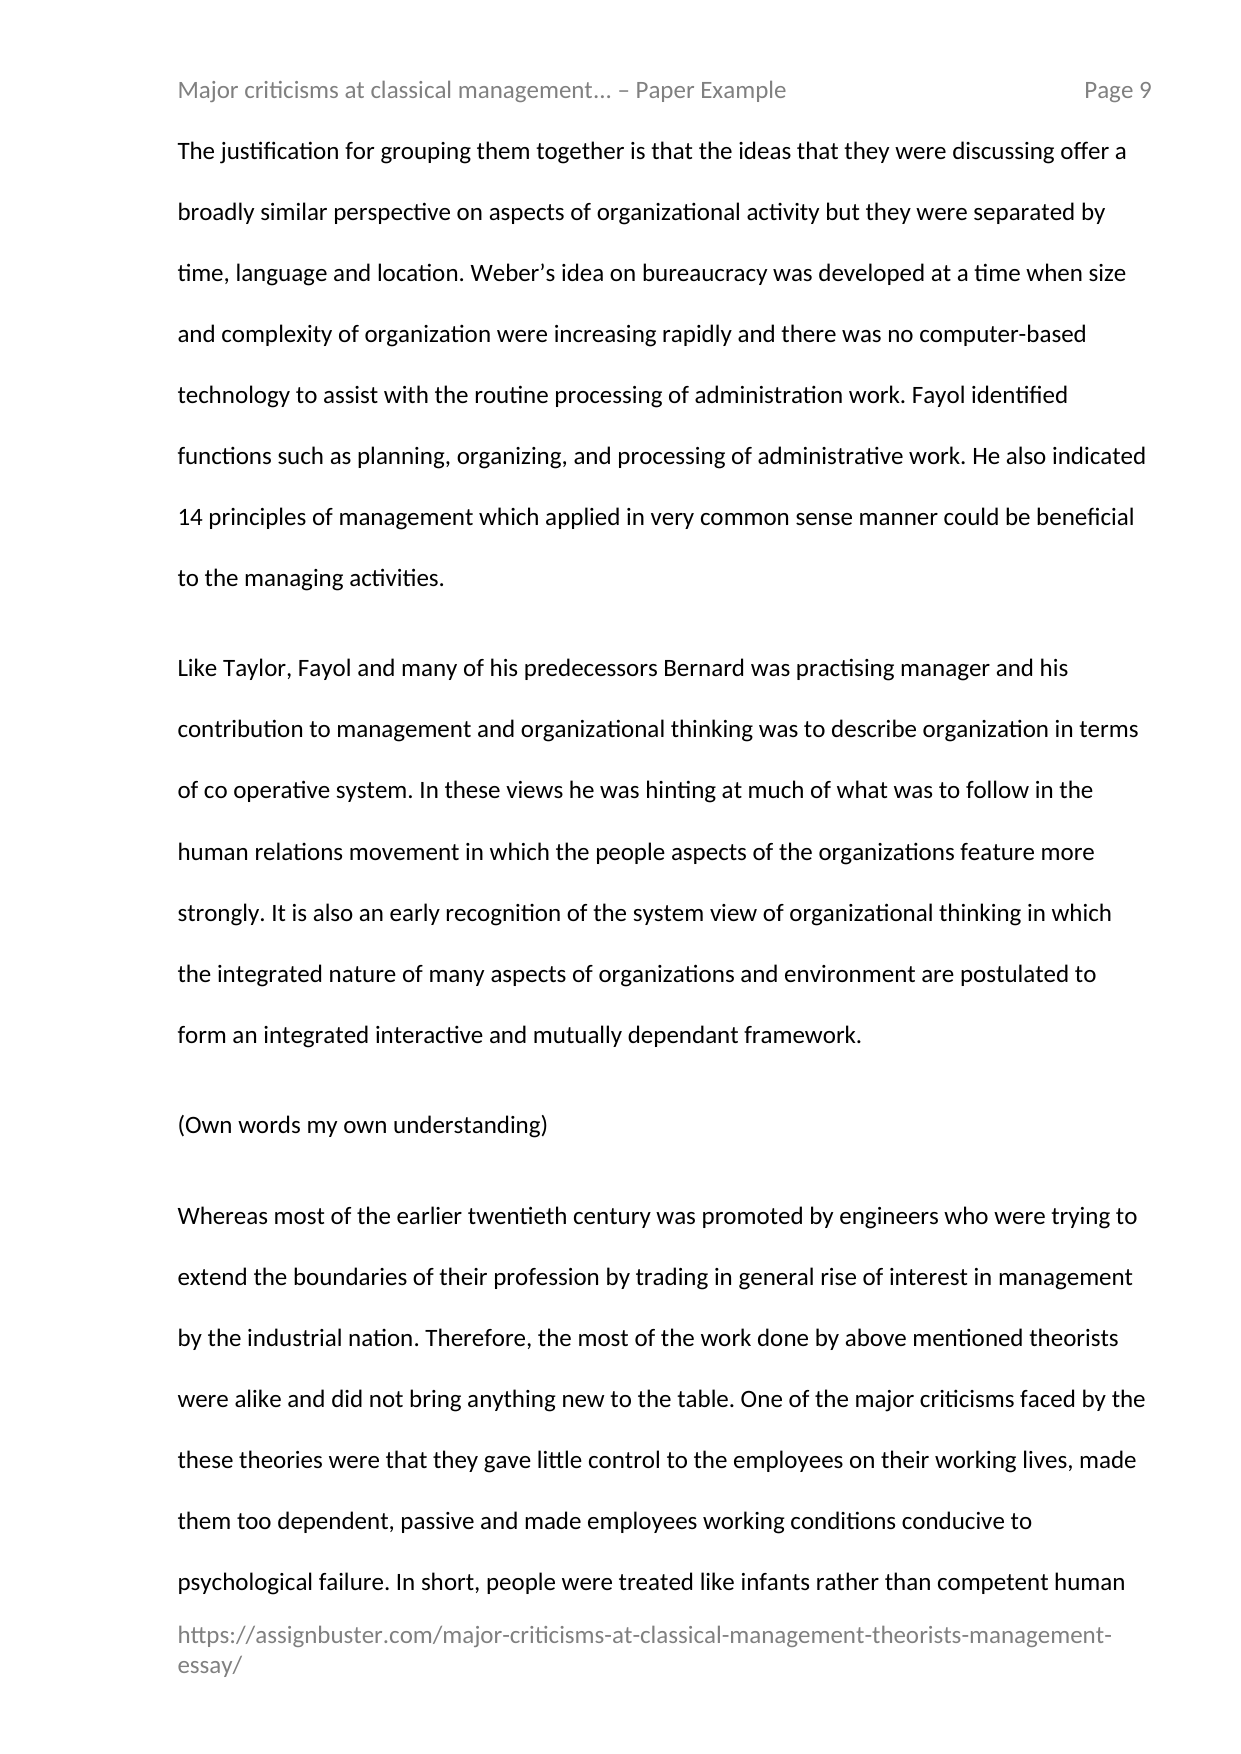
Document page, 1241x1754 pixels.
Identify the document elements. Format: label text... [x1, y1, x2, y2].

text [177, 1200, 1152, 1597]
text (Own words my own understanding) [177, 1109, 1152, 1140]
text Like Taylor, Fayol and many of his predecessors Bernard was practising manager and his contribution to management and organizational thinking was to describe organization in terms of co operative system. In these views he was hinting at much of what was to follow in the human relations movement in which the people aspects of the organizations feature more strongly. It is also an early recognition of the system view of organizational thinking in which the integrated nature of many aspects of organizations and environment are postulated to form an integrated interactive and mutually dependant framework. [177, 653, 1152, 1049]
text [177, 135, 1152, 593]
